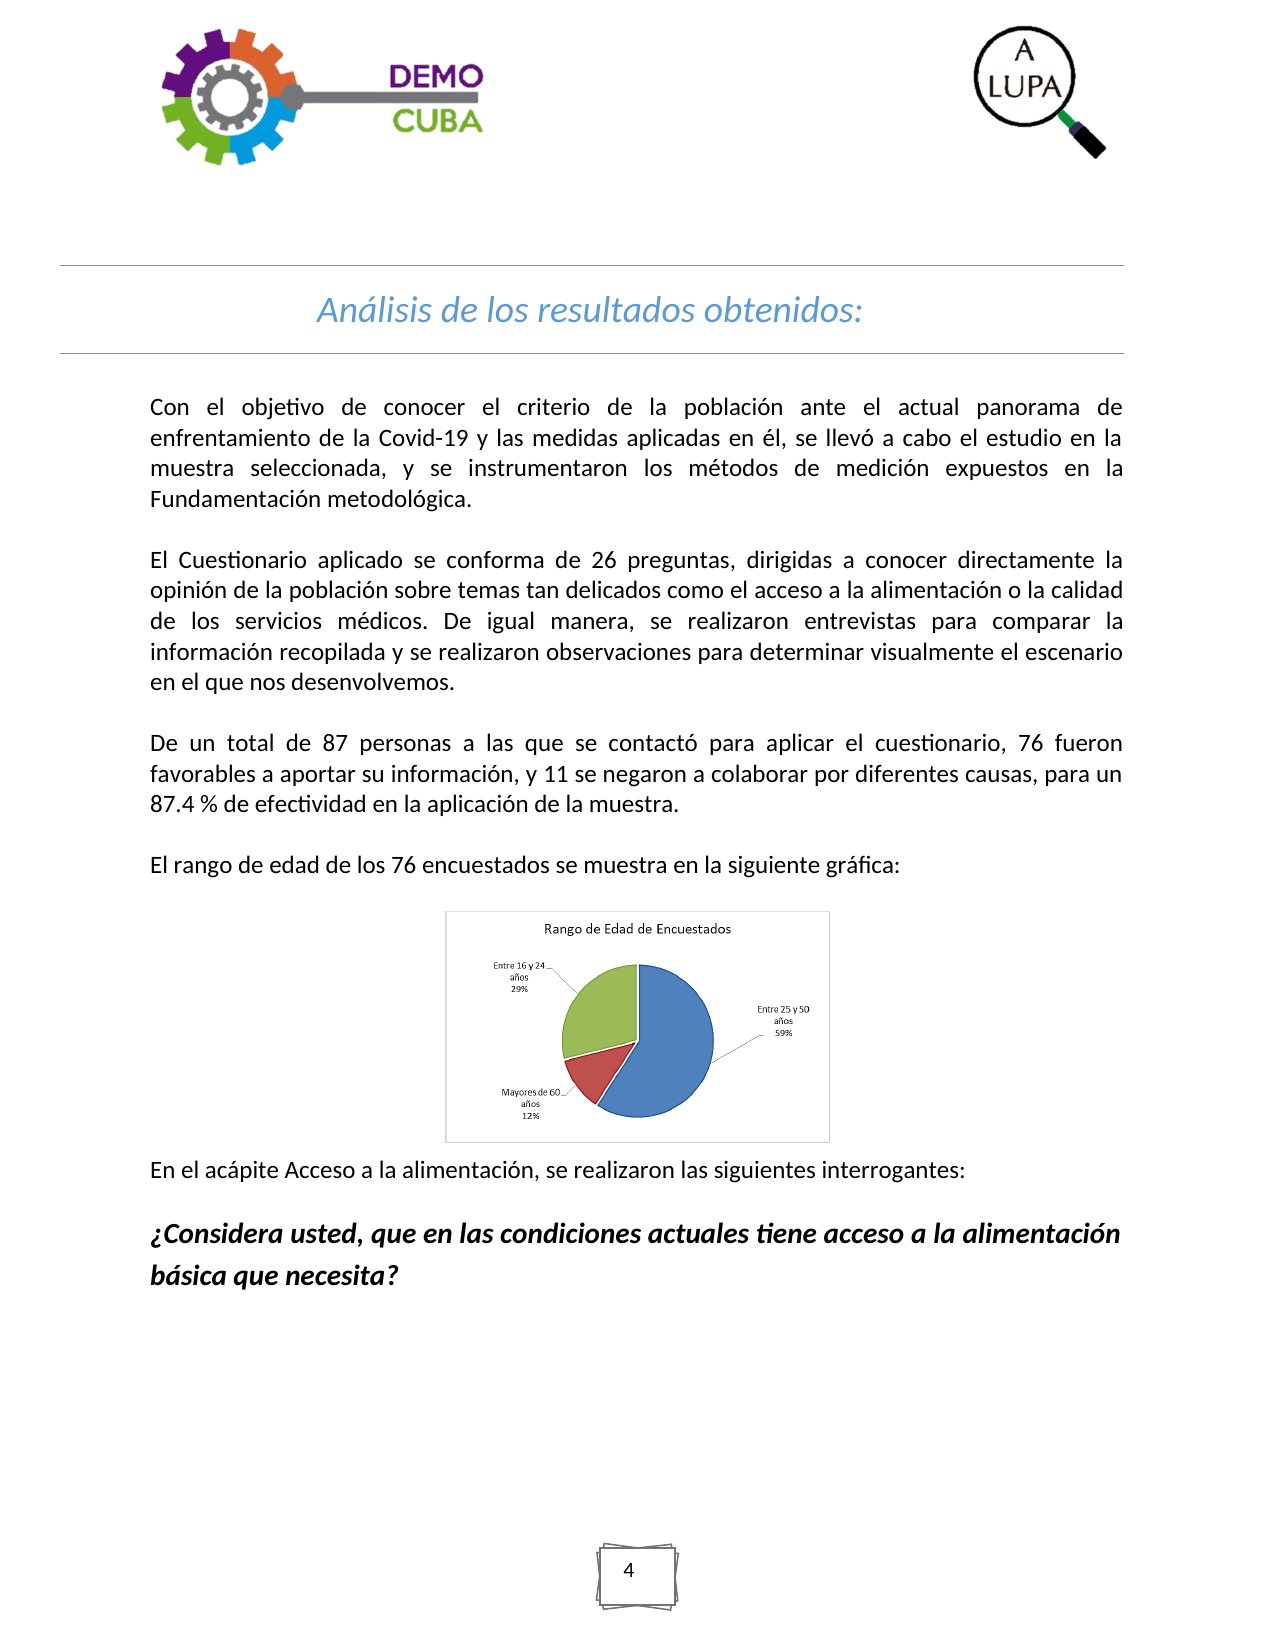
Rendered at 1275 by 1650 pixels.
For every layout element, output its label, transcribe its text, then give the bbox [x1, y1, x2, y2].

text ¿Considera usted, que en las condiciones actuales tiene acceso a la alimentación básica que necesita? [150, 1216, 1125, 1292]
picture [150, 5, 508, 177]
text De un total de 87 personas a las que se contactó para aplicar el cuestionario, 76 fueron favorables a aportar su información, y 11 se negaron a colaborar por diferentes causas, para un 87.4 % de efectividad en la aplicación de la muestra. [150, 727, 1125, 819]
picture [445, 911, 830, 1143]
text Análisis de los resultados obtenidos: [60, 266, 1124, 353]
text El Cuestionario aplicado se conforma de 26 preguntas, dirigidas a conocer directamente la opinión de la población sobre temas tan delicados como el acceso a la alimentación o la calidad de los servicios médicos. De igual manera, se realizaron entrevistas para comparar la información recopilada y se realizaron observaciones para determinar visualmente el escenario en el que nos desenvolvemos. [150, 544, 1125, 697]
text En el acápite Acceso a la alimentación, se realizaron las siguientes interrogantes: [150, 1154, 1125, 1185]
text El rango de edad de los 76 encuestados se muestra en la siguiente gráfica: [150, 849, 1125, 880]
text Con el objetivo de conocer el criterio de la población ante el actual panorama de enfrentamiento de la Covid-19 y las medidas aplicadas en él, se llevó a cabo el estudio en la muestra seleccionada, y se instrumentaron los métodos de medición expuestos en la Fundamentación metodológica. [150, 392, 1125, 514]
picture [966, 0, 1125, 182]
